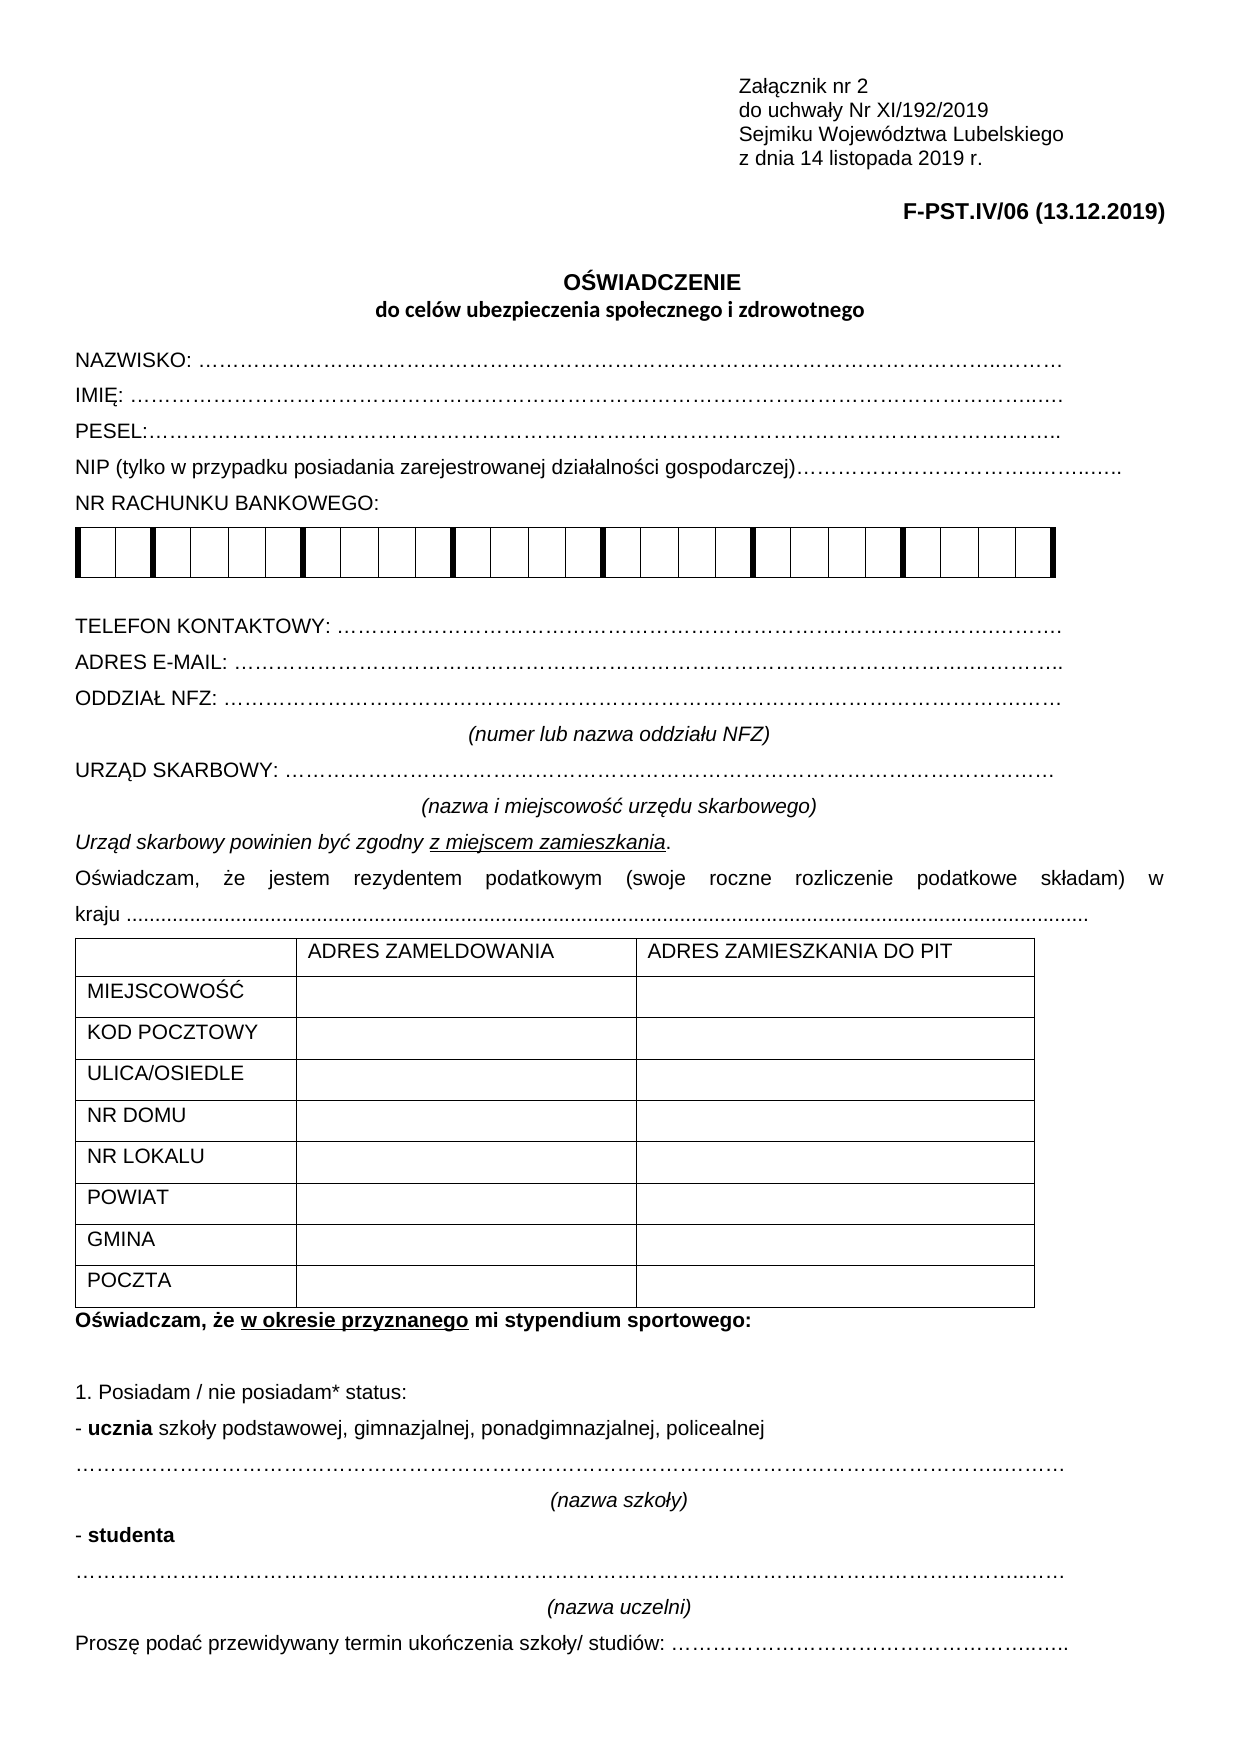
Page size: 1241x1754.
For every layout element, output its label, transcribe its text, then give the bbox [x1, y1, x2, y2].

text ……………………………………………………………………………………………………………………..……… [75, 1451, 1165, 1475]
table_header [791, 528, 828, 577]
text PESEL:…………………………………………………………………………………………………………….…….. [75, 419, 1165, 443]
table_header [76, 939, 296, 976]
table_header [906, 528, 940, 577]
table_header [116, 528, 150, 577]
table_cell NR DOMU [76, 1101, 296, 1141]
text Oświadczam, że jestem rezydentem podatkowym (swoje roczne rozliczenie podatkowe składam) w kraju ....................................................................................................................................................................... [75, 866, 1165, 926]
text NAZWISKO: ……………………………………………………………………………………………………..……… [75, 347, 1165, 371]
text Urząd skarbowy powinien być zgodny z miejscem zamieszkania. [75, 830, 1165, 854]
text TELEFON KONTAKTOWY: ……………………………………………………………….………………….………. [75, 614, 1165, 638]
table_header [716, 528, 750, 577]
table_header [829, 528, 865, 577]
text Proszę podać przewidywany termin ukończenia szkoły/ studiów: ……………………………………………..….. [75, 1631, 1165, 1655]
table_header [566, 528, 600, 577]
table_cell [297, 977, 636, 1017]
text do celów ubezpieczenia społecznego i zdrowotnego [75, 295, 1165, 323]
table_header [866, 528, 900, 577]
table_cell [297, 1060, 636, 1100]
table_header [1016, 528, 1050, 577]
text NIP (tylko w przypadku posiadania zarejestrowanej działalności gospodarczej)……………………………..……..….. [75, 455, 1165, 479]
table_header [491, 528, 528, 577]
text URZĄD SKARBOWY: ………………………………………………………………………………………………… [75, 758, 1165, 782]
table_cell POWIAT [76, 1184, 296, 1224]
table_cell [637, 1018, 1034, 1058]
table_cell ULICA/OSIEDLE [76, 1060, 296, 1100]
table_header [416, 528, 450, 577]
table_cell [297, 1225, 636, 1265]
table_cell [637, 1142, 1034, 1183]
table_cell [637, 1060, 1034, 1100]
text ODDZIAŁ NFZ: …………………………………………………………………………………………………….…… [75, 686, 1165, 710]
table_cell MIEJSCOWOŚĆ [76, 977, 296, 1017]
table_cell KOD POCZTOWY [76, 1018, 296, 1058]
table_header [456, 528, 490, 577]
text Oświadczam, że w okresie przyznanego mi stypendium sportowego: [75, 1308, 1165, 1332]
table_cell GMINA [76, 1225, 296, 1265]
table_header [379, 528, 415, 577]
table_header [756, 528, 790, 577]
table_header [606, 528, 640, 577]
text (nazwa i miejscowość urzędu skarbowego) [75, 794, 1165, 818]
table_header [679, 528, 715, 577]
text ADRES E-MAIL: …………………………………………………………………………………………….………….. [75, 650, 1165, 674]
table_header [529, 528, 565, 577]
table_cell [637, 1225, 1034, 1265]
table_header [156, 528, 190, 577]
text NR RACHUNKU BANKOWEGO: [75, 491, 1165, 515]
text (numer lub nazwa oddziału NFZ) [75, 722, 1165, 746]
table_cell [637, 1266, 1034, 1307]
table_cell POCZTA [76, 1266, 296, 1307]
table_cell [297, 1101, 636, 1141]
table_cell [637, 977, 1034, 1017]
text (nazwa uczelni) [75, 1595, 1165, 1619]
text - studenta [75, 1523, 1165, 1547]
table_header [266, 528, 300, 577]
table_header [191, 528, 228, 577]
table_header [81, 528, 115, 577]
table_header ADRES ZAMIESZKANIA DO PIT [637, 939, 1034, 976]
table_header ADRES ZAMELDOWANIA [297, 939, 636, 976]
text ………………………………………………………………………………………………………………………..…… [75, 1559, 1165, 1583]
table_header [641, 528, 678, 577]
table_cell [297, 1142, 636, 1183]
text F-PST.IV/06 (13.12.2019) [75, 198, 1165, 224]
table_cell [297, 1266, 636, 1307]
table_cell NR LOKALU [76, 1142, 296, 1183]
table_cell [637, 1184, 1034, 1224]
table_cell [297, 1184, 636, 1224]
subtitle OŚWIADCZENIE [75, 269, 1229, 295]
table_header [941, 528, 978, 577]
table_header [341, 528, 378, 577]
text - ucznia szkoły podstawowej, gimnazjalnej, ponadgimnazjalnej, policealnej [75, 1416, 1165, 1439]
table_header [229, 528, 265, 577]
text (nazwa szkoły) [75, 1487, 1165, 1511]
table_cell [637, 1101, 1034, 1141]
text IMIĘ: …………………………………………………………………………………………………………………..…. [75, 383, 1165, 407]
table_header [306, 528, 340, 577]
table_cell [297, 1018, 636, 1058]
text 1. Posiadam / nie posiadam* status: [75, 1379, 1165, 1403]
table_header [979, 528, 1015, 577]
